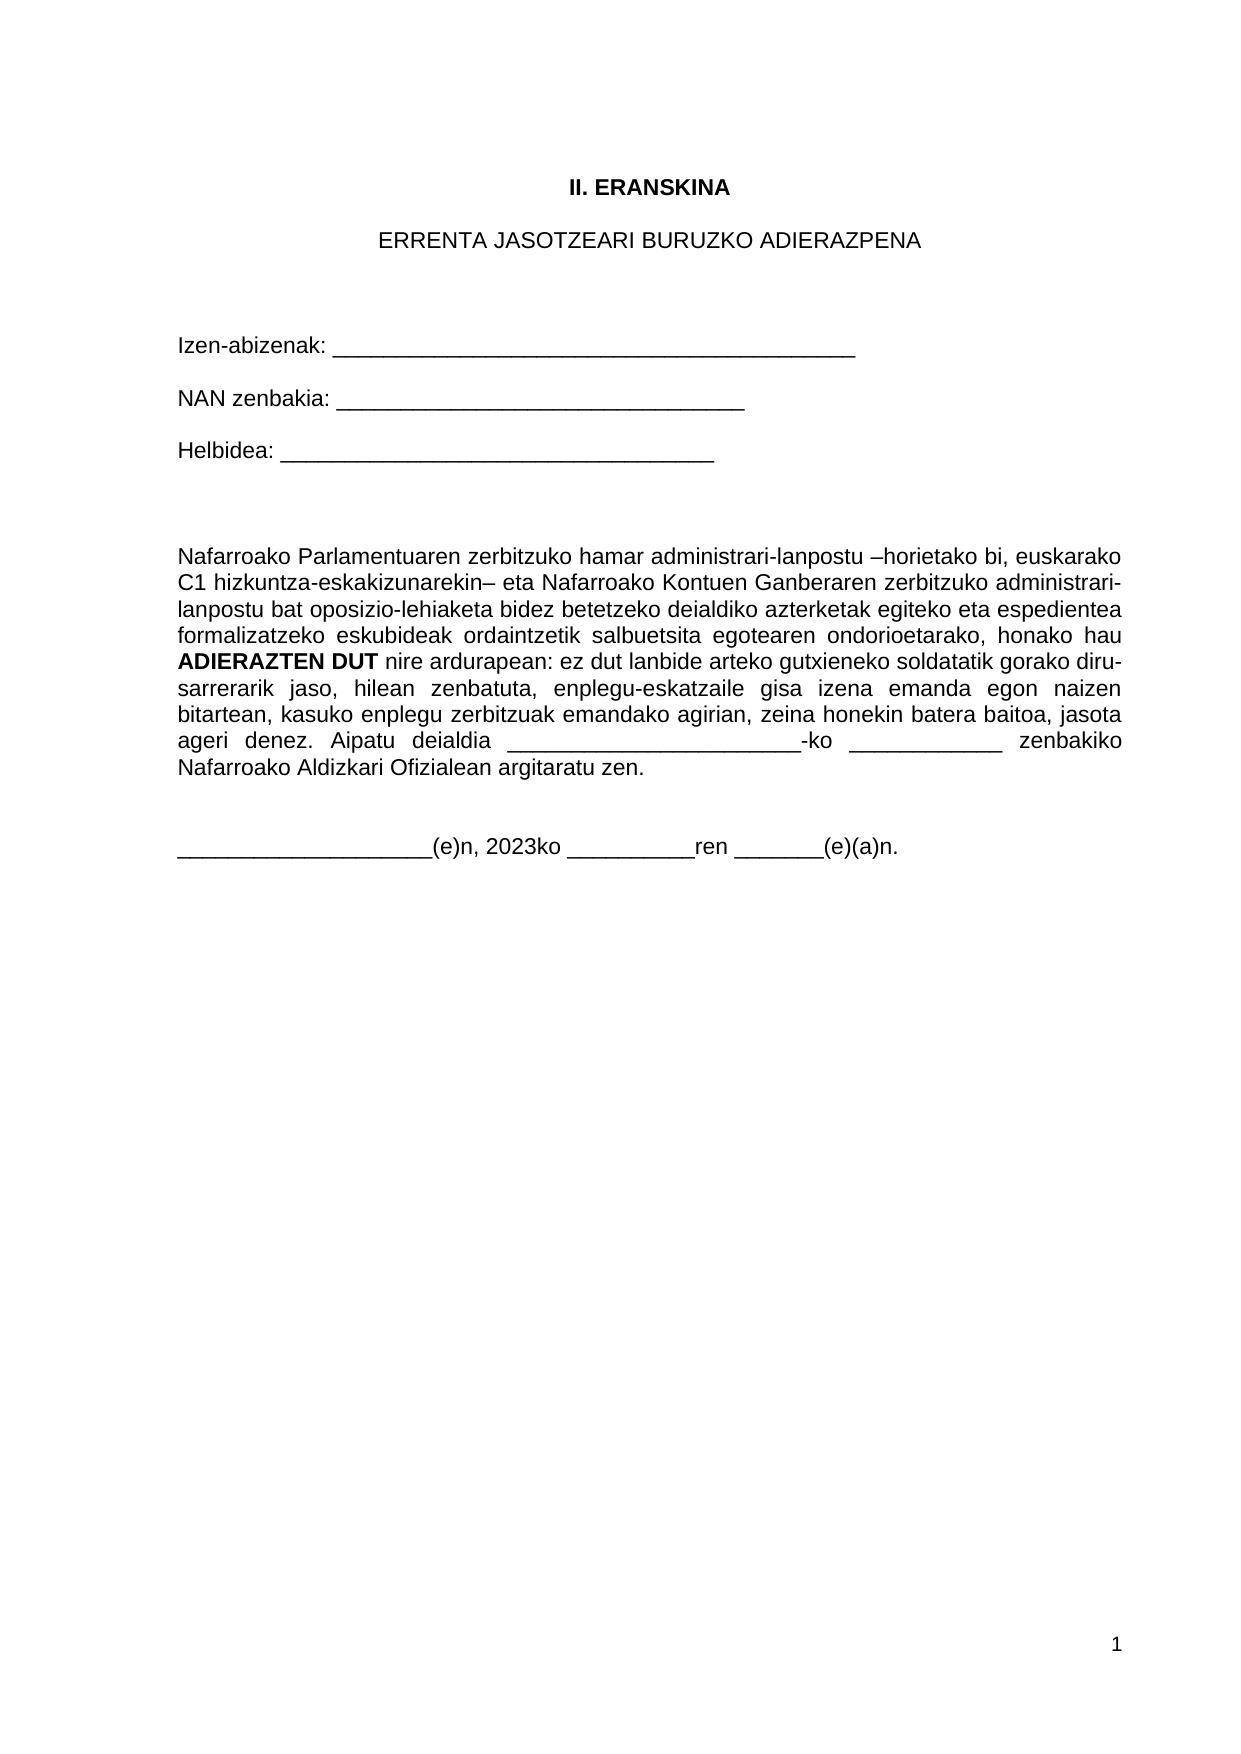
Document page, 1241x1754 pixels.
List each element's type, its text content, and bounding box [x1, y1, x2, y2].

text NAN zenbakia: ________________________________ [177, 385, 1122, 411]
text ____________________(e)n, 2023ko __________ren _______(e)(a)n. [177, 833, 1122, 859]
text Helbidea: __________________________________ [177, 437, 1122, 464]
text Nafarroako Parlamentuaren zerbitzuko hamar administrari-lanpostu –horietako bi, euskarako C1 hizkuntza-eskakizunarekin– eta Nafarroako Kontuen Ganberaren zerbitzuko administrari-lanpostu bat oposizio-lehiaketa bidez betetzeko deialdiko azterketak egiteko eta espedientea formalizatzeko eskubideak ordaintzetik salbuetsita egotearen ondorioetarako, honako hau ADIERAZTEN DUT nire ardurapean: ez dut lanbide arteko gutxieneko soldatatik gorako diru-sarrerarik jaso, hilean zenbatuta, enplegu-eskatzaile gisa izena emanda egon naizen bitartean, kasuko enplegu zerbitzuak emandako agirian, zeina honekin batera baitoa, jasota ageri denez. Aipatu deialdia _______________________-ko ____________ zenbakiko Nafarroako Aldizkari Ofizialean argitaratu zen. [177, 543, 1122, 780]
text II. ERANSKINA [177, 174, 1122, 200]
text Izen-abizenak: _________________________________________ [177, 332, 1122, 358]
text ERRENTA JASOTZEARI BURUZKO ADIERAZPENA [177, 227, 1122, 253]
